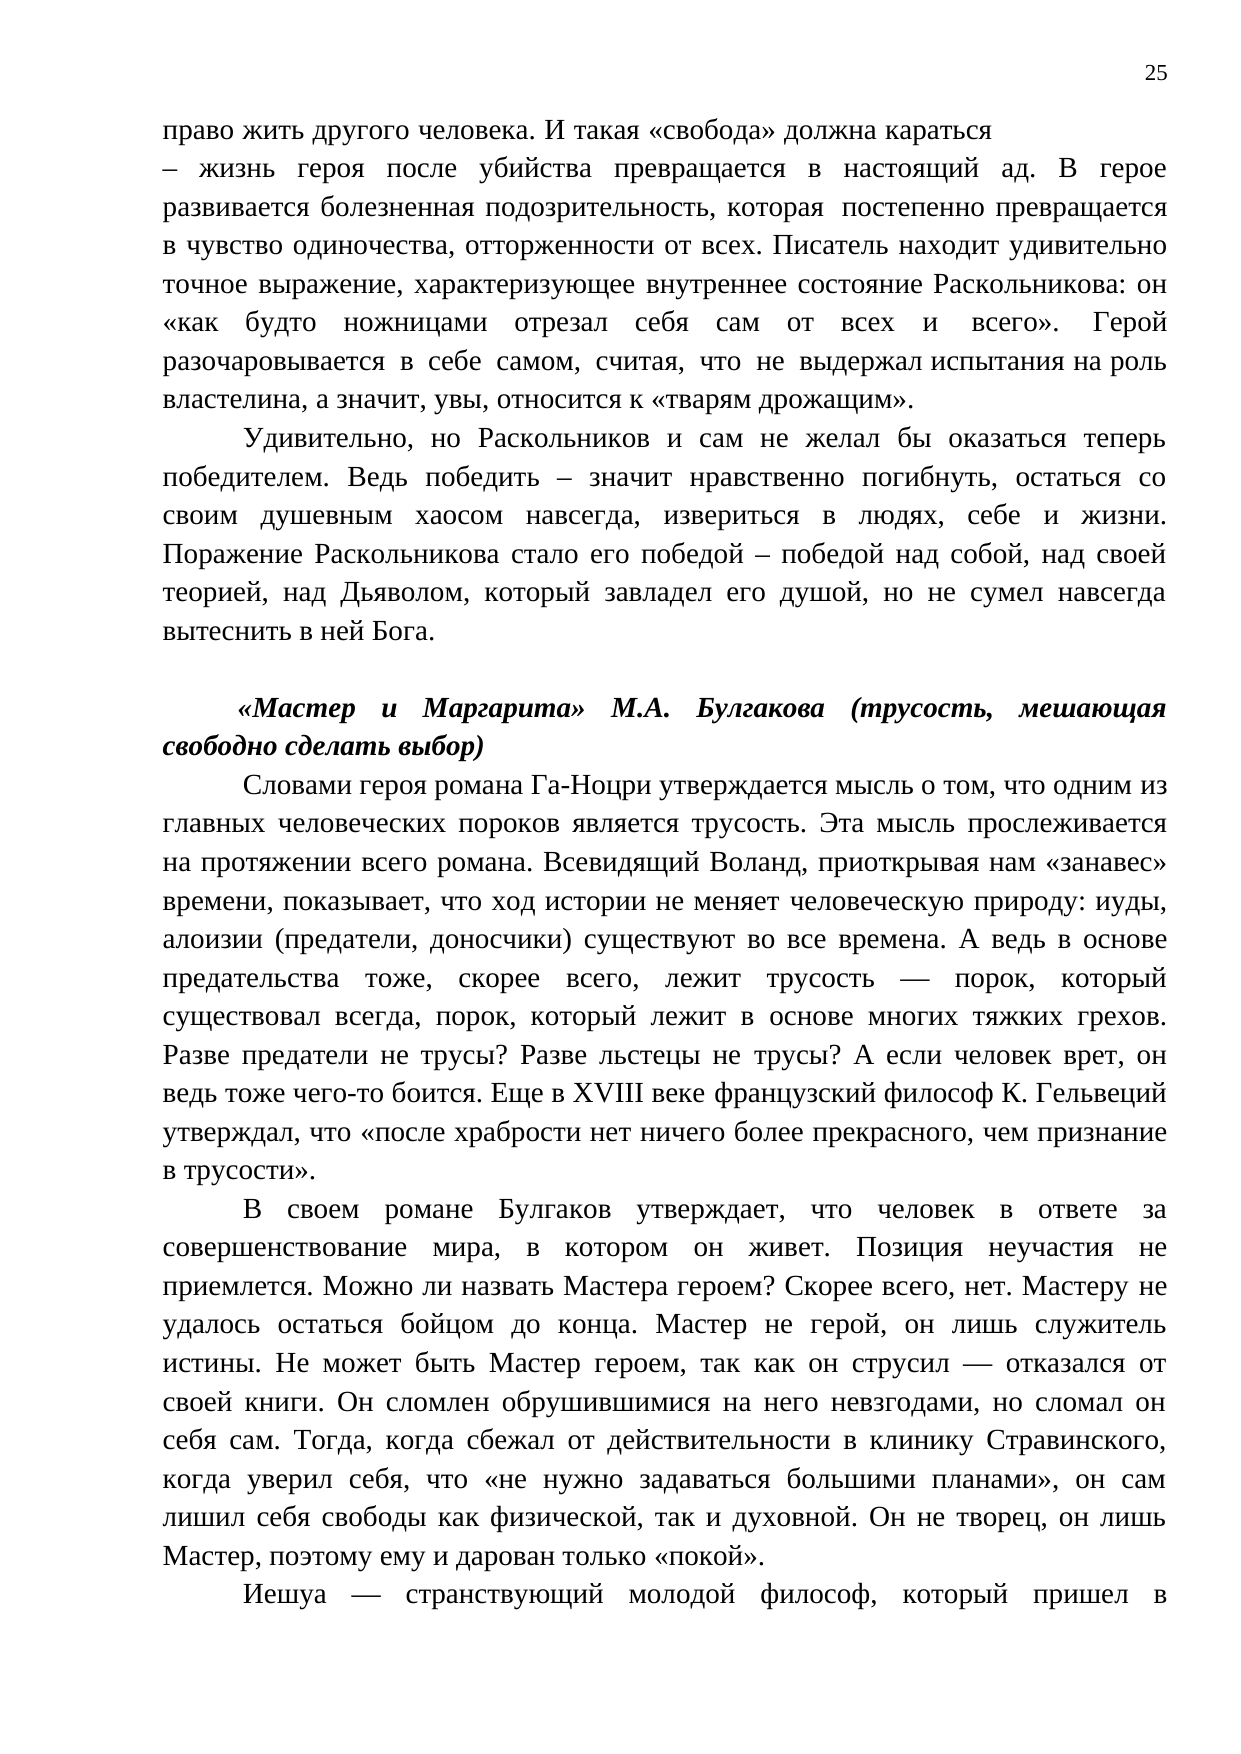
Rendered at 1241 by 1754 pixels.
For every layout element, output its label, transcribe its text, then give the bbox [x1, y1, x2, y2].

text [162, 112, 1167, 145]
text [162, 1576, 1167, 1610]
text Словами героя романа Га-Ноцри утверждается мысль о том, что одним из главных человеческих пороков является трусость. Эта мысль прослеживается на протяжении всего романа. Всевидящий Воланд, приоткрывая нам «занавес» времени, показывает, что ход истории не меняет человеческую природу: иуды, алоизии (предатели, доносчики) существуют во все времена. А ведь в основе предательства тоже, скорее всего, лежит трусость — порок, который существовал всегда, порок, который лежит в основе многих тяжких грехов. Разве предатели не трусы? Разве льстецы не трусы? А если человек врет, он ведь тоже чего-то боится. Еще в XVIII веке французский философ К. Гельвеций утверждал, что «после храбрости нет ничего более прекрасного, чем признание в трусости». [162, 767, 1167, 1186]
text – жизнь героя после убийства превращается в настоящий ад. В герое развивается болезненная подозрительность, которая постепенно превращается в чувство одиночества, отторженности от всех. Писатель находит удивительно точное выражение, характеризующее внутреннее состояние Раскольникова: он «как будто ножницами отрезал себя сам от всех и всего». Герой разочаровывается в себе самом, считая, что не выдержал испытания на роль властелина, а значит, увы, относится к «тварям дрожащим». [162, 150, 1167, 415]
text В своем романе Булгаков утверждает, что человек в ответе за совершенствование мира, в котором он живет. Позиция неучастия не приемлется. Можно ли назвать Мастера героем? Скорее всего, нет. Мастеру не удалось остаться бойцом до конца. Мастер не герой, он лишь служитель истины. Не может быть Мастер героем, так как он струсил — отказался от своей книги. Он сломлен обрушившимися на него невзгодами, но сломал он себя сам. Тогда, когда сбежал от действительности в клинику Стравинского, когда уверил себя, что «не нужно задаваться большими планами», он сам лишил себя свободы как физической, так и духовной. Он не творец, он лишь Мастер, поэтому ему и дарован только «покой». [162, 1191, 1167, 1571]
text Удивительно, но Раскольников и сам не желал бы оказаться теперь победителем. Ведь победить – значит нравственно погибнуть, остаться со своим душевным хаосом навсегда, извериться в людях, себе и жизни. Поражение Раскольникова стало его победой – победой над собой, над своей теорией, над Дьяволом, который завладел его душой, но не сумел навсегда вытеснить в ней Бога. [162, 420, 1167, 646]
subtitle «Мастер и Маргарита» М.А. Булгакова (трусость, мешающая свободно сделать выбор) [162, 690, 1167, 762]
